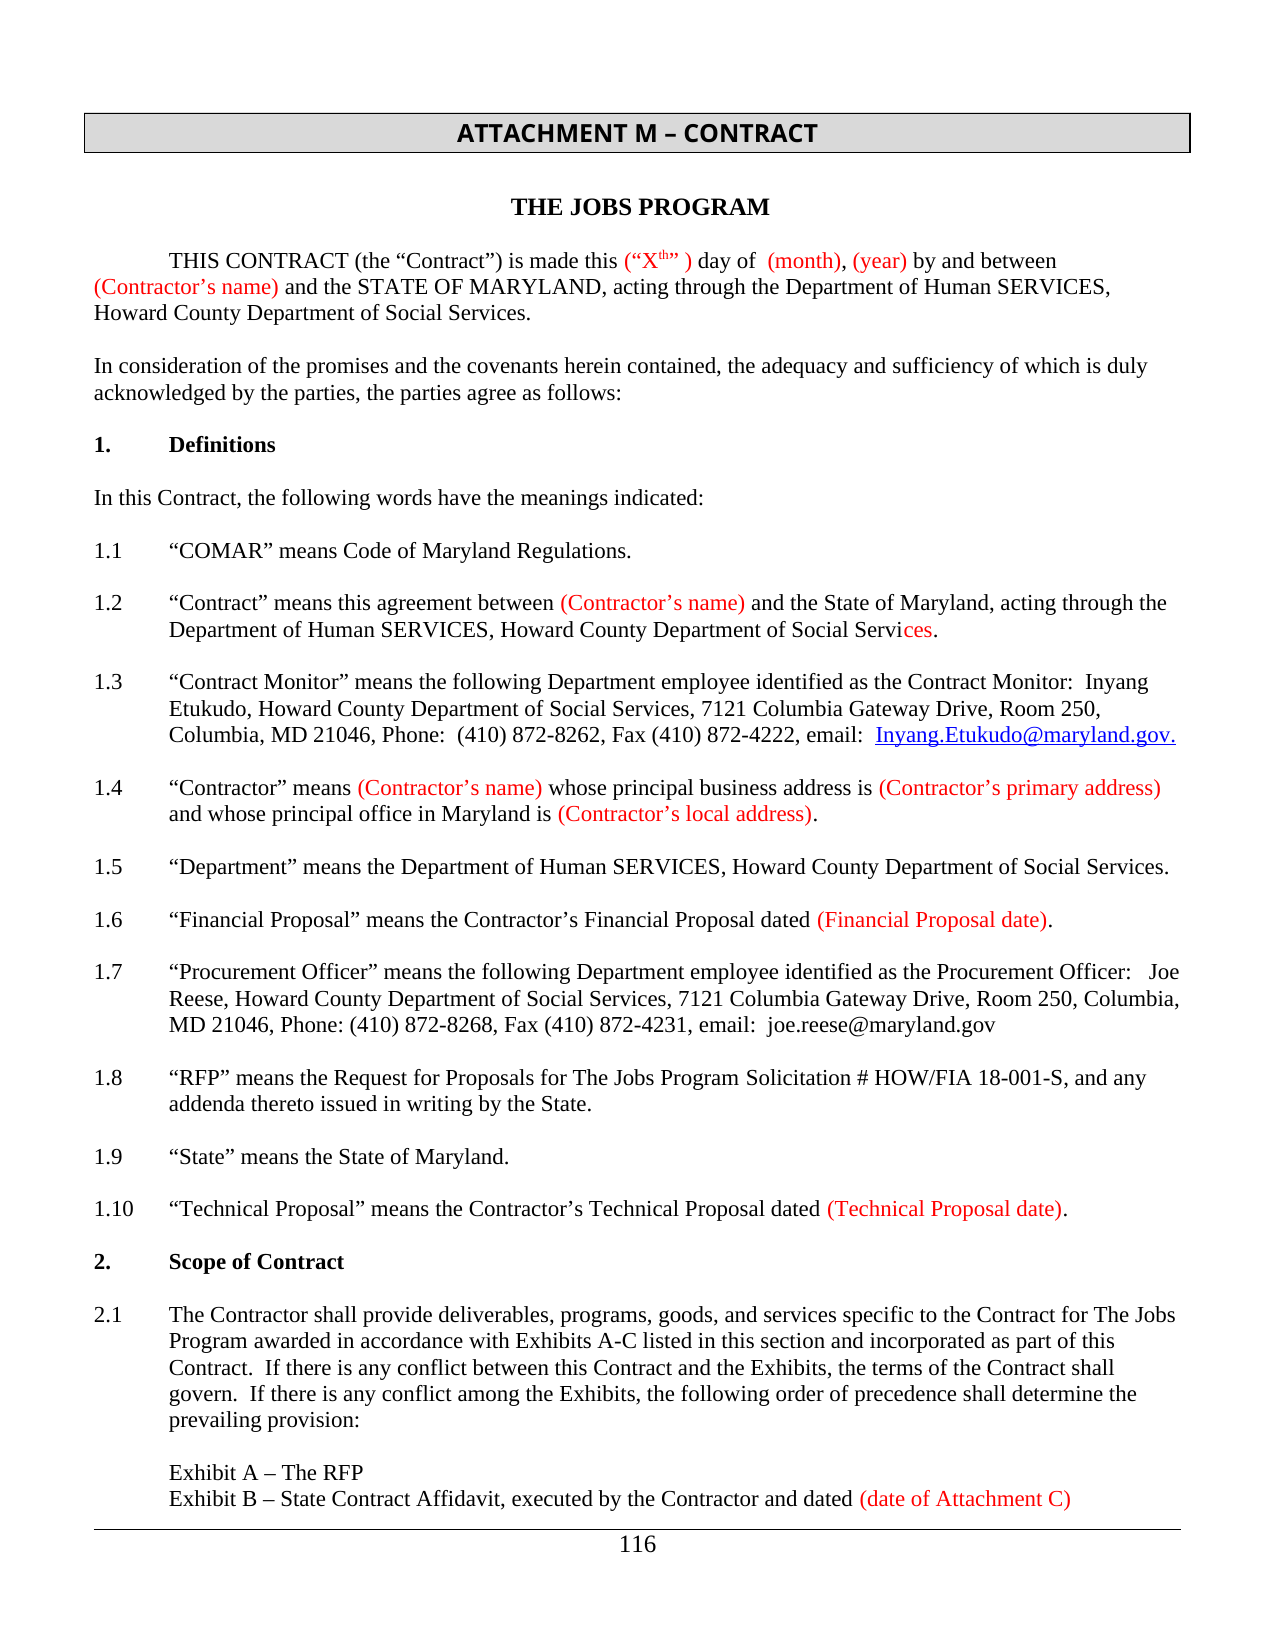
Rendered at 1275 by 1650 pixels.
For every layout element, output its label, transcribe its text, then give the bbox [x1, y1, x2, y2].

text 1.9 “State” means the State of Maryland. [94, 1143, 1181, 1169]
text 1.6 “Financial Proposal” means the Contractor’s Financial Proposal dated (Financial Proposal date). [94, 906, 1181, 932]
text 2. Scope of Contract [94, 1248, 1181, 1274]
text 1.3 “Contract Monitor” means the following Department employee identified as the Contract Monitor: Inyang Etukudo, Howard County Department of Social Services, 7121 Columbia Gateway Drive, Room 250, Columbia, MD 21046, Phone: (410) 872-8262, Fax (410) 872-4222, email: Inyang.Etukudo@maryland.gov. [94, 668, 1181, 747]
text Exhibit B – State Contract Affidavit, executed by the Contractor and dated (date of Attachment C) [94, 1485, 1181, 1512]
list “COMAR” means Code of Maryland Regulations. [94, 537, 1181, 563]
text 1.4 “Contractor” means (Contractor’s name) whose principal business address is (Contractor’s primary address) and whose principal office in Maryland is (Contractor’s local address). [94, 774, 1181, 827]
text In consideration of the promises and the covenants herein contained, the adequacy and sufficiency of which is duly acknowledged by the parties, the parties agree as follows: [94, 352, 1181, 405]
text 1.5 “Department” means the Department of Human SERVICES, Howard County Department of Social Services. [94, 853, 1181, 879]
text 1.8 “RFP” means the Request for Proposals for The Jobs Program Solicitation # HOW/FIA 18-001-S, and any addenda thereto issued in writing by the State. [94, 1064, 1181, 1116]
text 1.10 “Technical Proposal” means the Contractor’s Technical Proposal dated (Technical Proposal date). [94, 1196, 1181, 1222]
text THIS CONTRACT (the “Contract”) is made this (“Xth” ) day of (month), (year) by and between (Contractor’s name) and the STATE OF MARYLAND, acting through the Department of Human SERVICES, Howard County Department of Social Services. [94, 247, 1181, 326]
text THE JOBS PROGRAM [94, 192, 1181, 220]
list “Contract” means this agreement between (Contractor’s name) and the State of Maryland, acting through the Department of Human SERVICES, Howard County Department of Social Services. [94, 589, 1181, 642]
text 1. Definitions [94, 431, 1181, 458]
text Exhibit A – The RFP [169, 1459, 1181, 1485]
text 2.1 The Contractor shall provide deliverables, programs, goods, and services specific to the Contract for The Jobs Program awarded in accordance with Exhibits A-C listed in this section and incorporated as part of this Contract. If there is any conflict between this Contract and the Exhibits, the terms of the Contract shall govern. If there is any conflict among the Exhibits, the following order of precedence shall determine the prevailing provision: [94, 1301, 1181, 1433]
subtitle ATTACHMENT M – CONTRACT [85, 114, 1189, 152]
text In this Contract, the following words have the meanings indicated: [94, 484, 1181, 510]
text 1.7 “Procurement Officer” means the following Department employee identified as the Procurement Officer: Joe Reese, Howard County Department of Social Services, 7121 Columbia Gateway Drive, Room 250, Columbia, MD 21046, Phone: (410) 872-8268, Fax (410) 872-4231, email: joe.reese@maryland.gov [94, 958, 1181, 1037]
